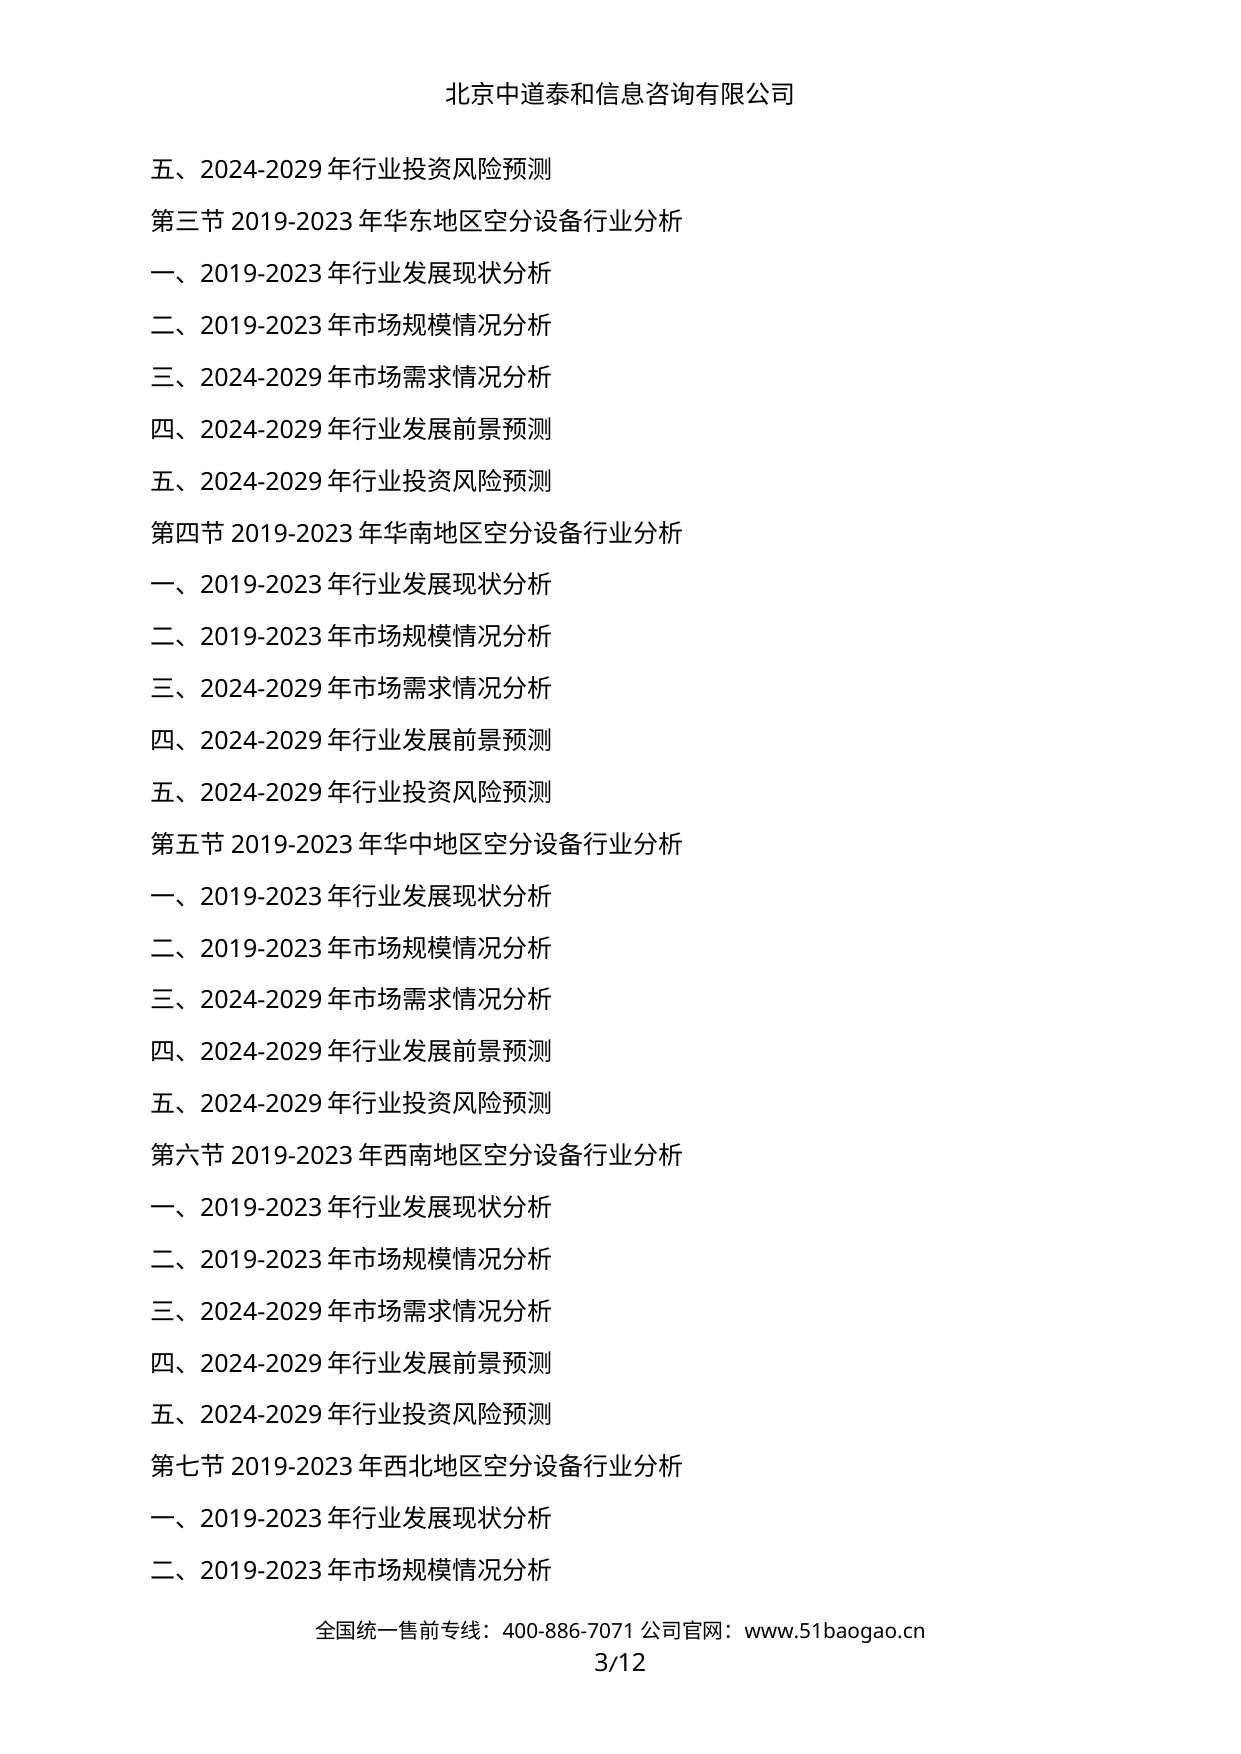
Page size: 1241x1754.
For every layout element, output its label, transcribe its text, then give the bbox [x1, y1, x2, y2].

text 四、2024-2029年行业发展前景预测 [150, 1032, 1090, 1068]
text 一、2019-2023年行业发展现状分析 [150, 876, 1090, 912]
text 五、2024-2029年行业投资风险预测 [150, 461, 1090, 497]
text 三、2024-2029年市场需求情况分析 [150, 980, 1090, 1016]
text 二、2019-2023年市场规模情况分析 [150, 928, 1090, 964]
text 五、2024-2029年行业投资风险预测 [150, 1084, 1090, 1120]
text 五、2024-2029年行业投资风险预测 [150, 150, 1090, 186]
text 二、2019-2023年市场规模情况分析 [150, 1551, 1090, 1587]
text 二、2019-2023年市场规模情况分析 [150, 1239, 1090, 1276]
text 四、2024-2029年行业发展前景预测 [150, 721, 1090, 757]
text 三、2024-2029年市场需求情况分析 [150, 1291, 1090, 1327]
text 第六节 2019-2023年西南地区空分设备行业分析 [150, 1136, 1090, 1172]
text 一、2019-2023年行业发展现状分析 [150, 1187, 1090, 1224]
text 三、2024-2029年市场需求情况分析 [150, 357, 1090, 394]
text 第五节 2019-2023年华中地区空分设备行业分析 [150, 824, 1090, 861]
text 第四节 2019-2023年华南地区空分设备行业分析 [150, 513, 1090, 549]
text 第七节 2019-2023年西北地区空分设备行业分析 [150, 1447, 1090, 1483]
text 二、2019-2023年市场规模情况分析 [150, 306, 1090, 342]
text 二、2019-2023年市场规模情况分析 [150, 617, 1090, 653]
text 四、2024-2029年行业发展前景预测 [150, 409, 1090, 446]
text 四、2024-2029年行业发展前景预测 [150, 1343, 1090, 1379]
text 一、2019-2023年行业发展现状分析 [150, 1499, 1090, 1535]
text 三、2024-2029年市场需求情况分析 [150, 669, 1090, 705]
text 一、2019-2023年行业发展现状分析 [150, 254, 1090, 290]
text 第三节 2019-2023年华东地区空分设备行业分析 [150, 202, 1090, 238]
text 五、2024-2029年行业投资风险预测 [150, 772, 1090, 809]
text 五、2024-2029年行业投资风险预测 [150, 1395, 1090, 1431]
text 一、2019-2023年行业发展现状分析 [150, 565, 1090, 601]
